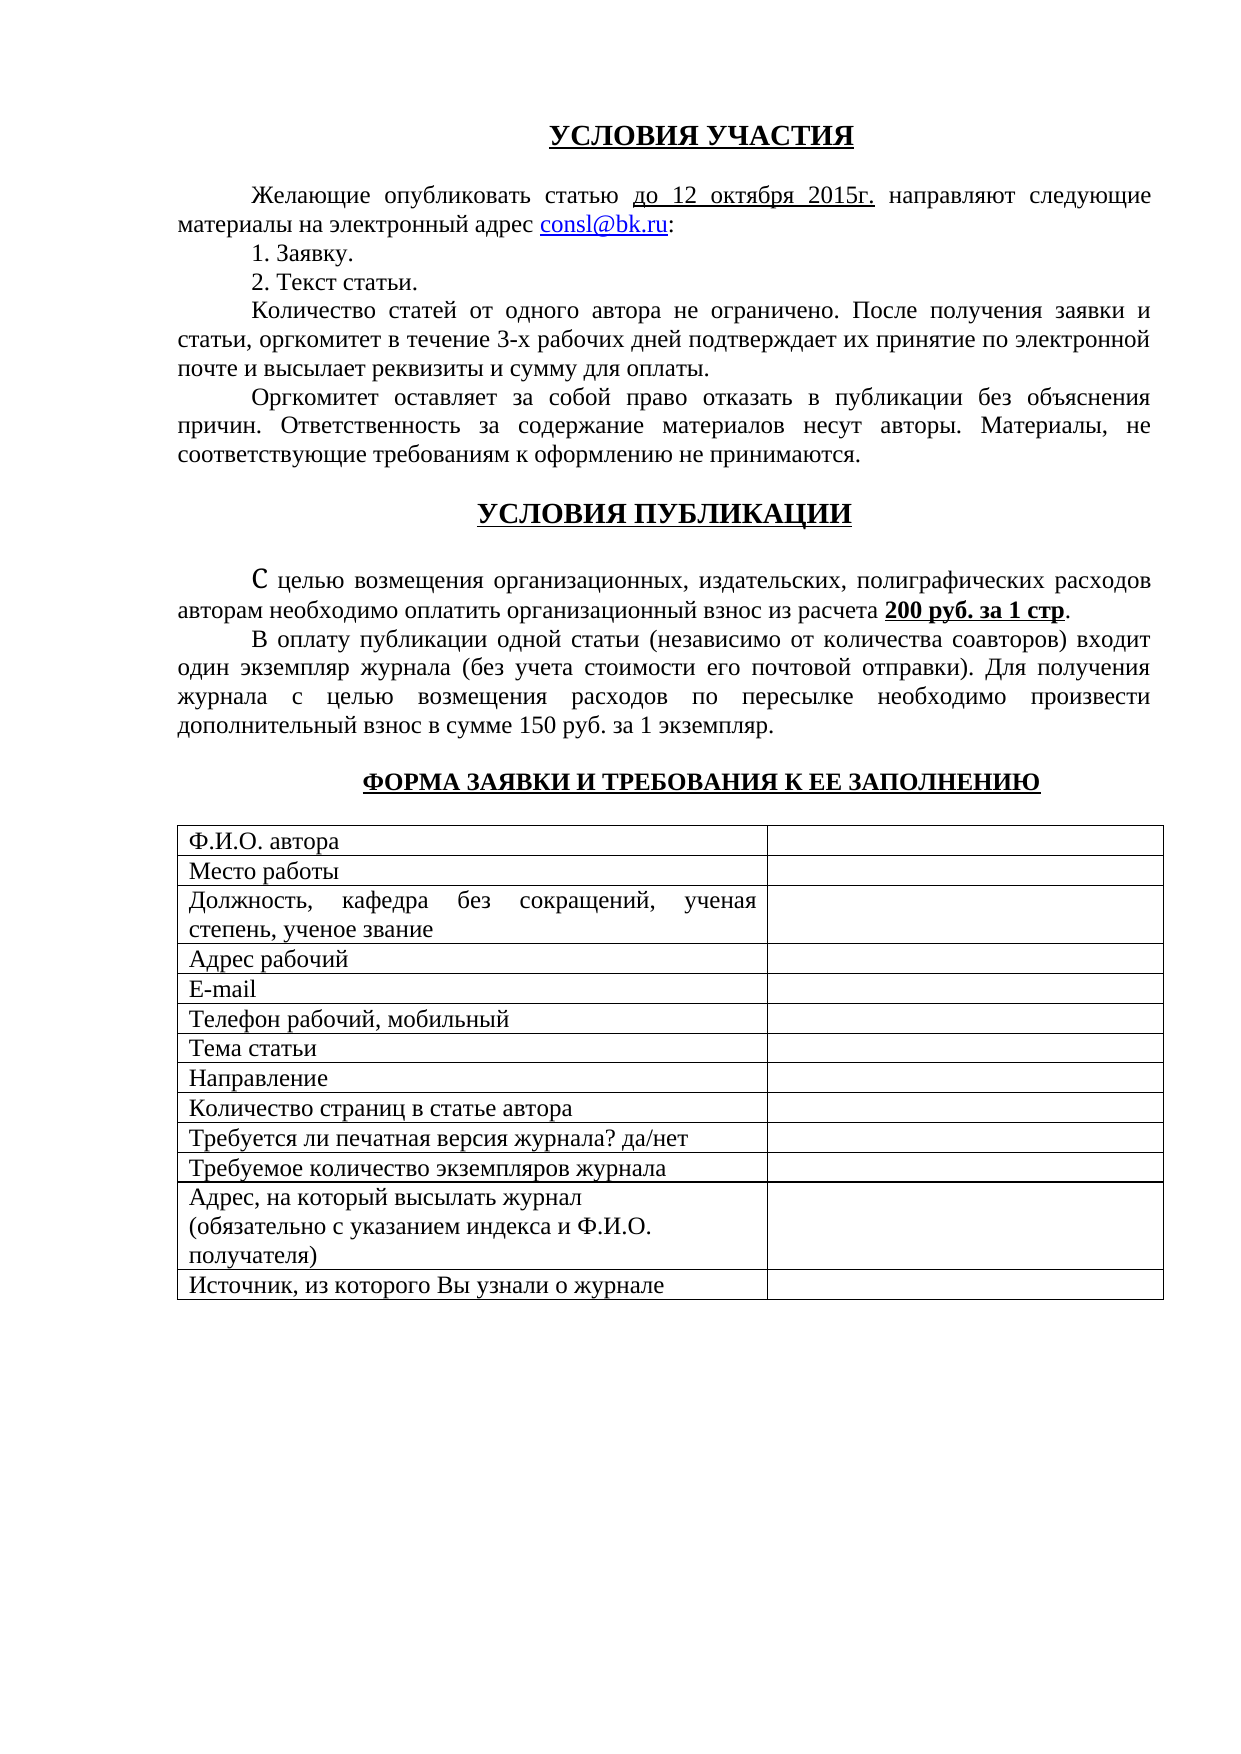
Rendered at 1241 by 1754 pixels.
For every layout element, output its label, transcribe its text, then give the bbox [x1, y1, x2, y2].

table_cell Количество страниц в статье автора [178, 1093, 767, 1122]
table_cell [768, 974, 1163, 1003]
table_cell Тема статьи [178, 1034, 767, 1062]
table_cell [768, 1034, 1163, 1062]
table_cell Адрес рабочий [178, 944, 767, 973]
table_cell E-mail [178, 974, 767, 1003]
table_cell Источник, из которого Вы узнали о журнале [178, 1270, 767, 1298]
table_cell Должность, кафедра без сокращений, ученая степень, ученое звание [178, 886, 767, 943]
table_cell [768, 1183, 1163, 1269]
text УСЛОВИЯ УЧАСТИЯ [177, 118, 1152, 152]
table_cell [768, 856, 1163, 884]
text ФОРМА ЗАЯВКИ И ТРЕБОВАНИЯ К ЕЕ ЗАПОЛНЕНИЮ [177, 767, 1152, 796]
text Оргкомитет оставляет за собой право отказать в публикации без объяснения причин. Ответственность за содержание материалов несут авторы. Материалы, не соответствующие требованиям к оформлению не принимаются. [177, 382, 1152, 468]
table_cell Адрес, на который высылать журнал (обязательно с указанием индекса и Ф.И.О. получателя) [178, 1183, 767, 1269]
table_cell Место работы [178, 856, 767, 884]
table_cell [768, 1123, 1163, 1152]
text В оплату публикации одной статьи (независимо от количества соавторов) входит один экземпляр журнала (без учета стоимости его почтовой отправки). Для получения журнала с целью возмещения расходов по пересылке необходимо произвести дополнительный взнос в сумме 150 руб. за 1 экземпляр. [177, 624, 1152, 739]
table_cell [768, 1063, 1163, 1092]
table_cell [768, 886, 1163, 943]
text Желающие опубликовать статью до 12 октября 2015г. направляют следующие материалы на электронный адрес consl@bk.ru: [177, 180, 1152, 238]
table_cell Требуемое количество экземпляров журнала [178, 1153, 767, 1181]
table_header Ф.И.О. автора [178, 826, 767, 855]
text Количество статей от одного автора не ограничено. После получения заявки и статьи, оргкомитет в течение 3-х рабочих дней подтверждает их принятие по электронной почте и высылает реквизиты и сумму для оплаты. [177, 295, 1152, 382]
table_cell [768, 1093, 1163, 1122]
table_cell Направление [178, 1063, 767, 1092]
text УСЛОВИЯ ПУБЛИКАЦИИ [177, 497, 1152, 530]
table_cell Требуется ли печатная версия журнала? да/нет [178, 1123, 767, 1152]
text 2. Текст статьи. [177, 267, 1152, 295]
table_cell Телефон рабочий, мобильный [178, 1004, 767, 1032]
table_cell [768, 1004, 1163, 1032]
text 1. Заявку. [177, 238, 1152, 267]
table_cell [768, 1270, 1163, 1298]
text С целью возмещения организационных, издательских, полиграфических расходов авторам необходимо оплатить организационный взнос из расчета 200 руб. за 1 стр. [177, 564, 1152, 624]
table_cell [768, 1153, 1163, 1181]
table_cell [768, 944, 1163, 973]
table_header [768, 826, 1163, 855]
